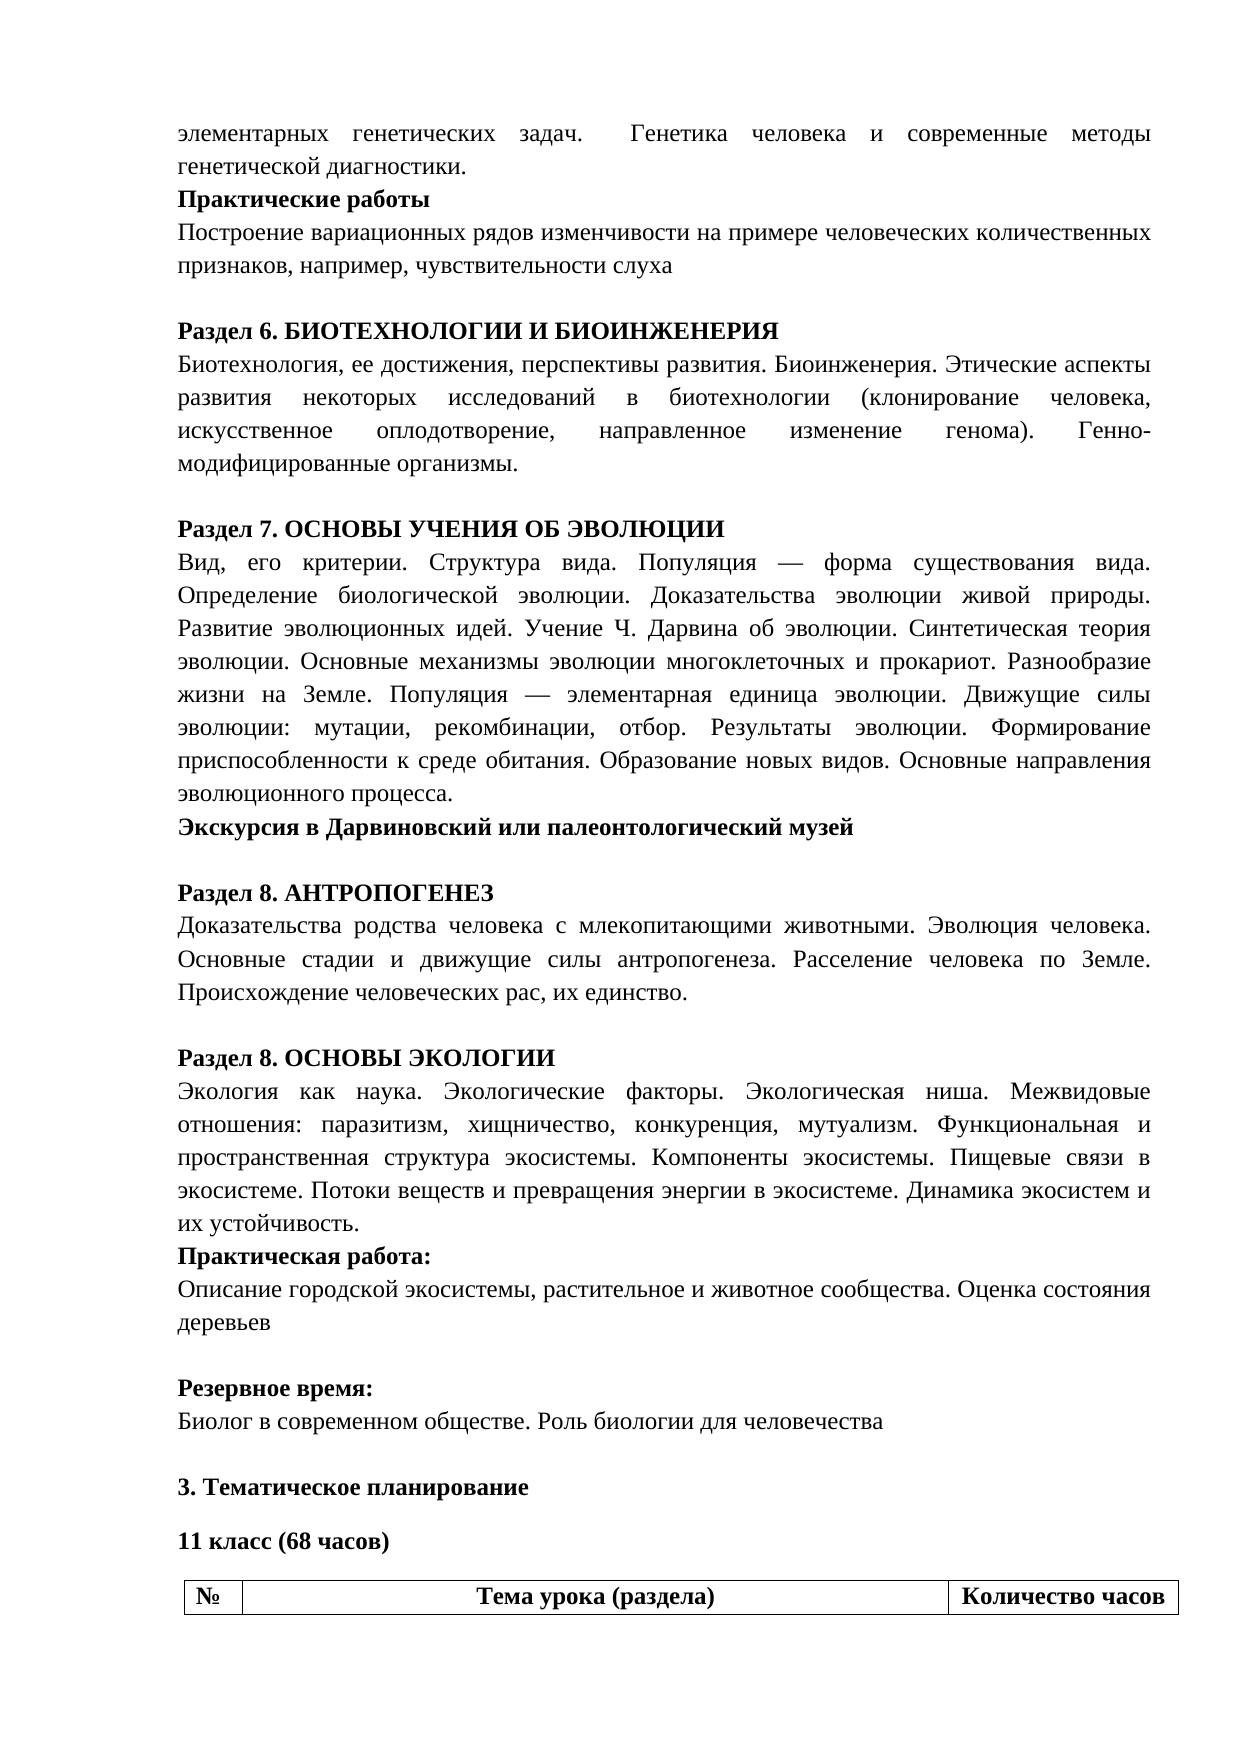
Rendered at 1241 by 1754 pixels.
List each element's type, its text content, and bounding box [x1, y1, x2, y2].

text Биотехнология, ее достижения, перспективы развития. Биоинженерия. Этические аспекты развития некоторых исследований в биотехнологии (клонирование человека, искусственное оплодотворение, направленное изменение генома). Генно-модифицированные организмы. [177, 349, 1152, 477]
table_header Количество часов [949, 1581, 1178, 1614]
text Экология как наука. Экологические факторы. Экологическая ниша. Межвидовые отношения: паразитизм, хищничество, конкуренция, мутуализм. Функциональная и пространственная структура экосистемы. Компоненты экосистемы. Пищевые связи в экосистеме. Потоки веществ и превращения энергии в экосистеме. Динамика экосистем и их устойчивость. [177, 1076, 1152, 1237]
text Построение вариационных рядов изменчивости на примере человеческих количественных признаков, например, чувствительности слуха [177, 217, 1152, 279]
text Раздел 8. ОСНОВЫ ЭКОЛОГИИ [177, 1043, 1152, 1071]
text Вид, его критерии. Структура вида. Популяция — форма существования вида. Определение биологической эволюции. Доказательства эволюции живой природы. Развитие эволюционных идей. Учение Ч. Дарвина об эволюции. Синтетическая теория эволюции. Основные механизмы эволюции многоклеточных и прокариот. Разнообразие жизни на Земле. Популяция — элементарная единица эволюции. Движущие силы эволюции: мутации, рекомбинации, отбор. Результаты эволюции. Формирование приспособленности к среде обитания. Образование новых видов. Основные направления эволюционного процесса. [177, 547, 1152, 807]
text Раздел 6. БИОТЕХНОЛОГИИ И БИОИНЖЕНЕРИЯ [177, 316, 1152, 345]
text Раздел 8. АНТРОПОГЕНЕЗ [177, 878, 1152, 906]
text Доказательства родства человека с млекопитающими животными. Эволюция человека. Основные стадии и движущие силы антропогенеза. Расселение человека по Земле. Происхождение человеческих рас, их единство. [177, 911, 1152, 1005]
text Биолог в современном обществе. Роль биологии для человечества [177, 1406, 1152, 1435]
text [177, 118, 1152, 180]
text Описание городской экосистемы, растительное и животное сообщества. Оценка состояния деревьев [177, 1274, 1152, 1336]
text 11 класс (68 часов) [177, 1526, 1152, 1554]
table_header № п/п [185, 1581, 242, 1614]
text Раздел 7. ОСНОВЫ УЧЕНИЯ ОБ ЭВОЛЮЦИИ [177, 514, 1152, 543]
text 3. Тематическое планирование [177, 1472, 1152, 1501]
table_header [243, 1581, 948, 1614]
text Практическая работа: [177, 1241, 1152, 1269]
text Экскурсия в Дарвиновский или палеонтологический музей [177, 812, 1152, 840]
text Практические работы [177, 184, 1152, 213]
text Резервное время: [177, 1373, 1152, 1402]
